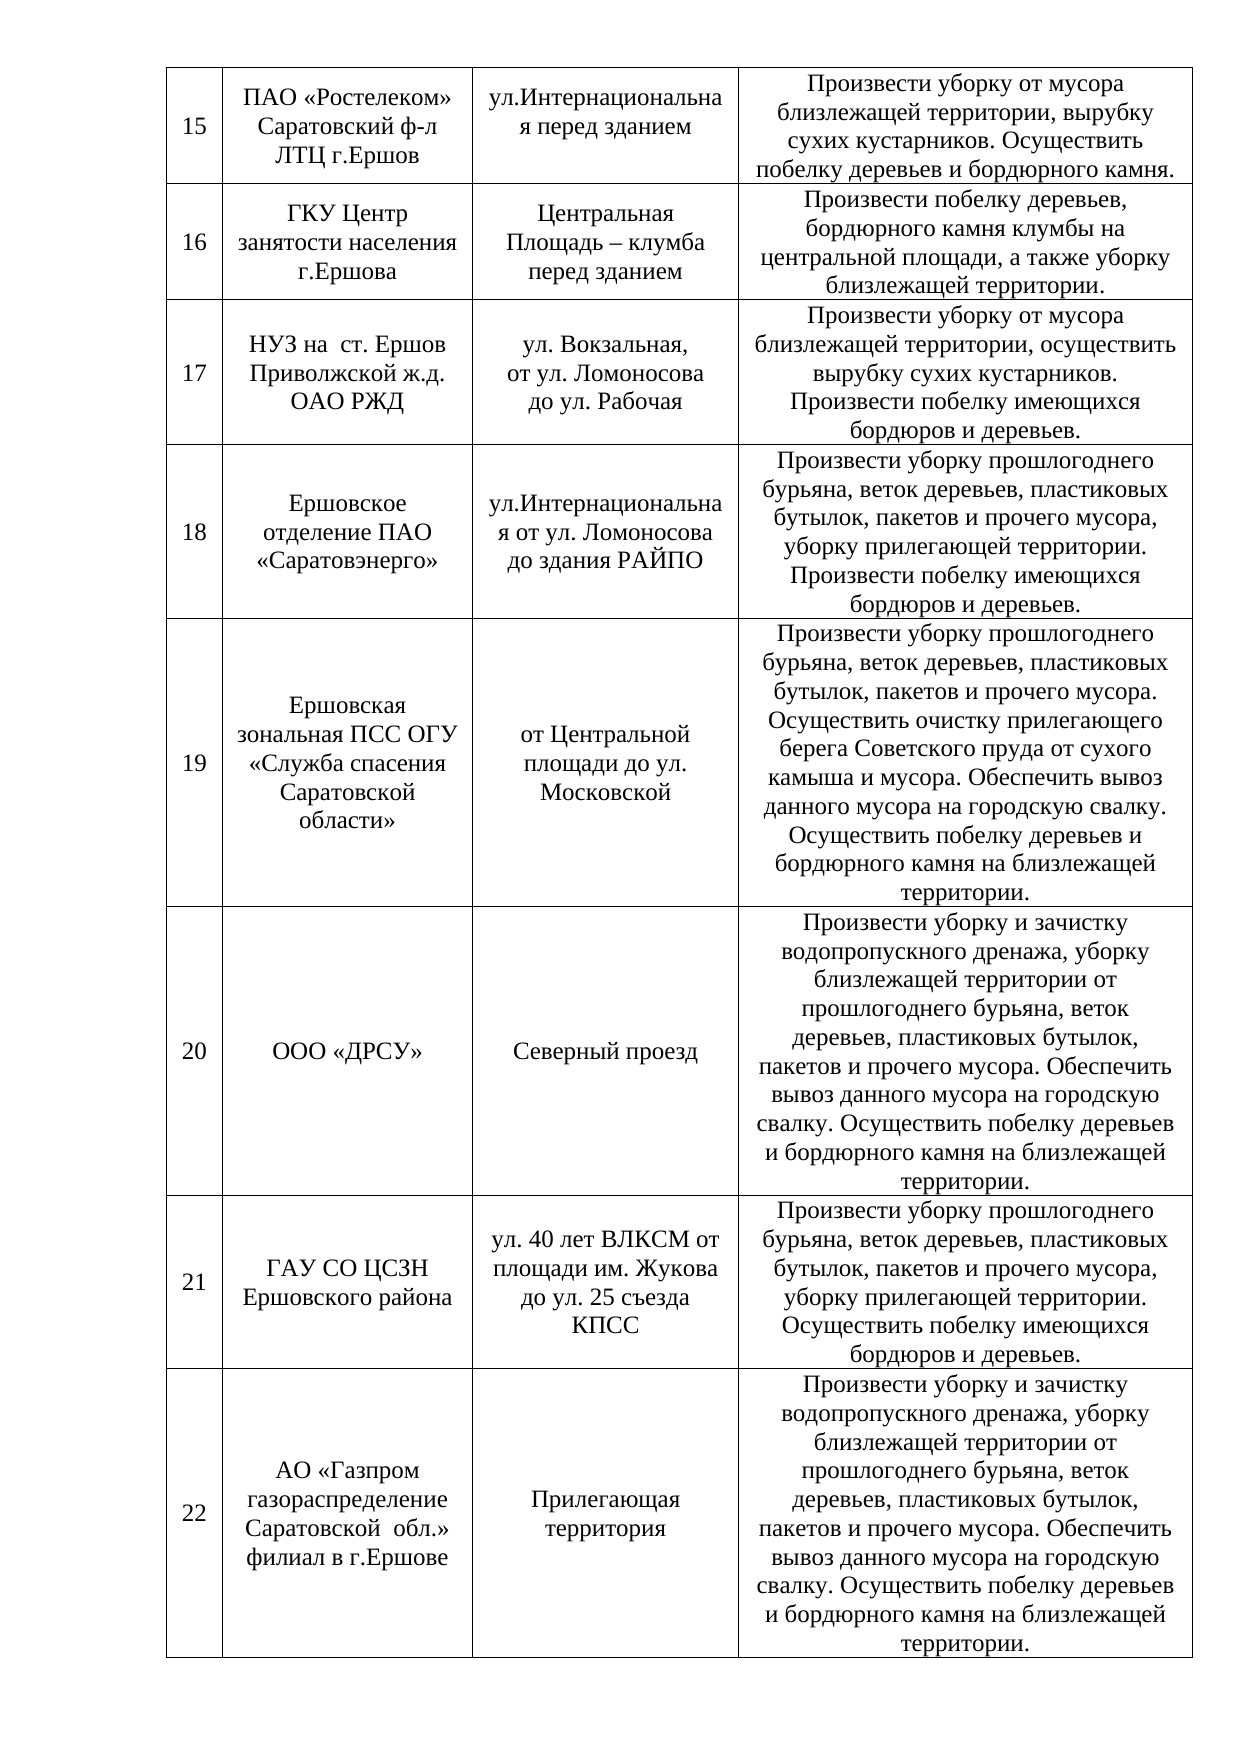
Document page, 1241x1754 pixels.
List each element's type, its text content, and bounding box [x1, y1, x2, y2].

table_cell Произвести уборку и зачистку водопропускного дренажа, уборку близлежащей территории от прошлогоднего бурьяна, веток деревьев, пластиковых бутылок, пакетов и прочего мусора. Обеспечить вывоз данного мусора на городскую свалку. Осуществить побелку деревьев и бордюрного камня на близлежащей территории. [739, 907, 1192, 1194]
table_cell 17 [167, 300, 222, 444]
table_cell Произвести уборку от мусора близлежащей территории, осуществить вырубку сухих кустарников. Произвести побелку имеющихся бордюров и деревьев. [739, 300, 1192, 444]
table_cell АО «Газпром газораспределение Саратовской обл.» филиал в г.Ершове [223, 1369, 472, 1657]
table_cell Центральная Площадь – клумба перед зданием [473, 184, 738, 299]
table_cell Произвести уборку от мусора близлежащей территории, вырубку сухих кустарников. Осуществить побелку деревьев и бордюрного камня. [739, 68, 1192, 183]
table_cell ул. 40 лет ВЛКСМ от площади им. Жукова до ул. 25 съезда КПСС [473, 1196, 738, 1368]
table_cell 15 [167, 68, 222, 183]
table_cell Ершовское отделение ПАО «Саратовэнерго» [223, 445, 472, 617]
table_cell НУЗ на ст. Ершов Приволжской ж.д. ОАО РЖД [223, 300, 472, 444]
table_cell 22 [167, 1369, 222, 1657]
table_cell ООО «ДРСУ» [223, 907, 472, 1194]
table_cell Произвести побелку деревьев, бордюрного камня клумбы на центральной площади, а также уборку близлежащей территории. [739, 184, 1192, 299]
table_cell Произвести уборку прошлогоднего бурьяна, веток деревьев, пластиковых бутылок, пакетов и прочего мусора, уборку прилегающей территории. Осуществить побелку имеющихся бордюров и деревьев. [739, 1196, 1192, 1368]
table_cell ул.Интернациональная от ул. Ломоносова до здания РАЙПО [473, 445, 738, 617]
table_cell Прилегающая территория [473, 1369, 738, 1657]
table_cell 19 [167, 619, 222, 906]
table_cell 21 [167, 1196, 222, 1368]
table_cell от Центральной площади до ул. Московской [473, 619, 738, 906]
table_cell ГКУ Центр занятости населения г.Ершова [223, 184, 472, 299]
table_cell ПАО «Ростелеком» Саратовский ф-л ЛТЦ г.Ершов [223, 68, 472, 183]
table_cell ГАУ СО ЦСЗН Ершовского района [223, 1196, 472, 1368]
table_cell Северный проезд [473, 907, 738, 1194]
table_cell ул. Вокзальная, от ул. Ломоносова до ул. Рабочая [473, 300, 738, 444]
table_cell ул.Интернациональная перед зданием [473, 68, 738, 183]
table_cell Произвести уборку прошлогоднего бурьяна, веток деревьев, пластиковых бутылок, пакетов и прочего мусора. Осуществить очистку прилегающего берега Советского пруда от сухого камыша и мусора. Обеспечить вывоз данного мусора на городскую свалку. Осуществить побелку деревьев и бордюрного камня на близлежащей территории. [739, 619, 1192, 906]
table_cell Ершовская зональная ПСС ОГУ «Служба спасения Саратовской области» [223, 619, 472, 906]
table_cell 20 [167, 907, 222, 1194]
table_cell Произвести уборку и зачистку водопропускного дренажа, уборку близлежащей территории от прошлогоднего бурьяна, веток деревьев, пластиковых бутылок, пакетов и прочего мусора. Обеспечить вывоз данного мусора на городскую свалку. Осуществить побелку деревьев и бордюрного камня на близлежащей территории. [739, 1369, 1192, 1657]
table_cell 16 [167, 184, 222, 299]
table_cell 18 [167, 445, 222, 617]
